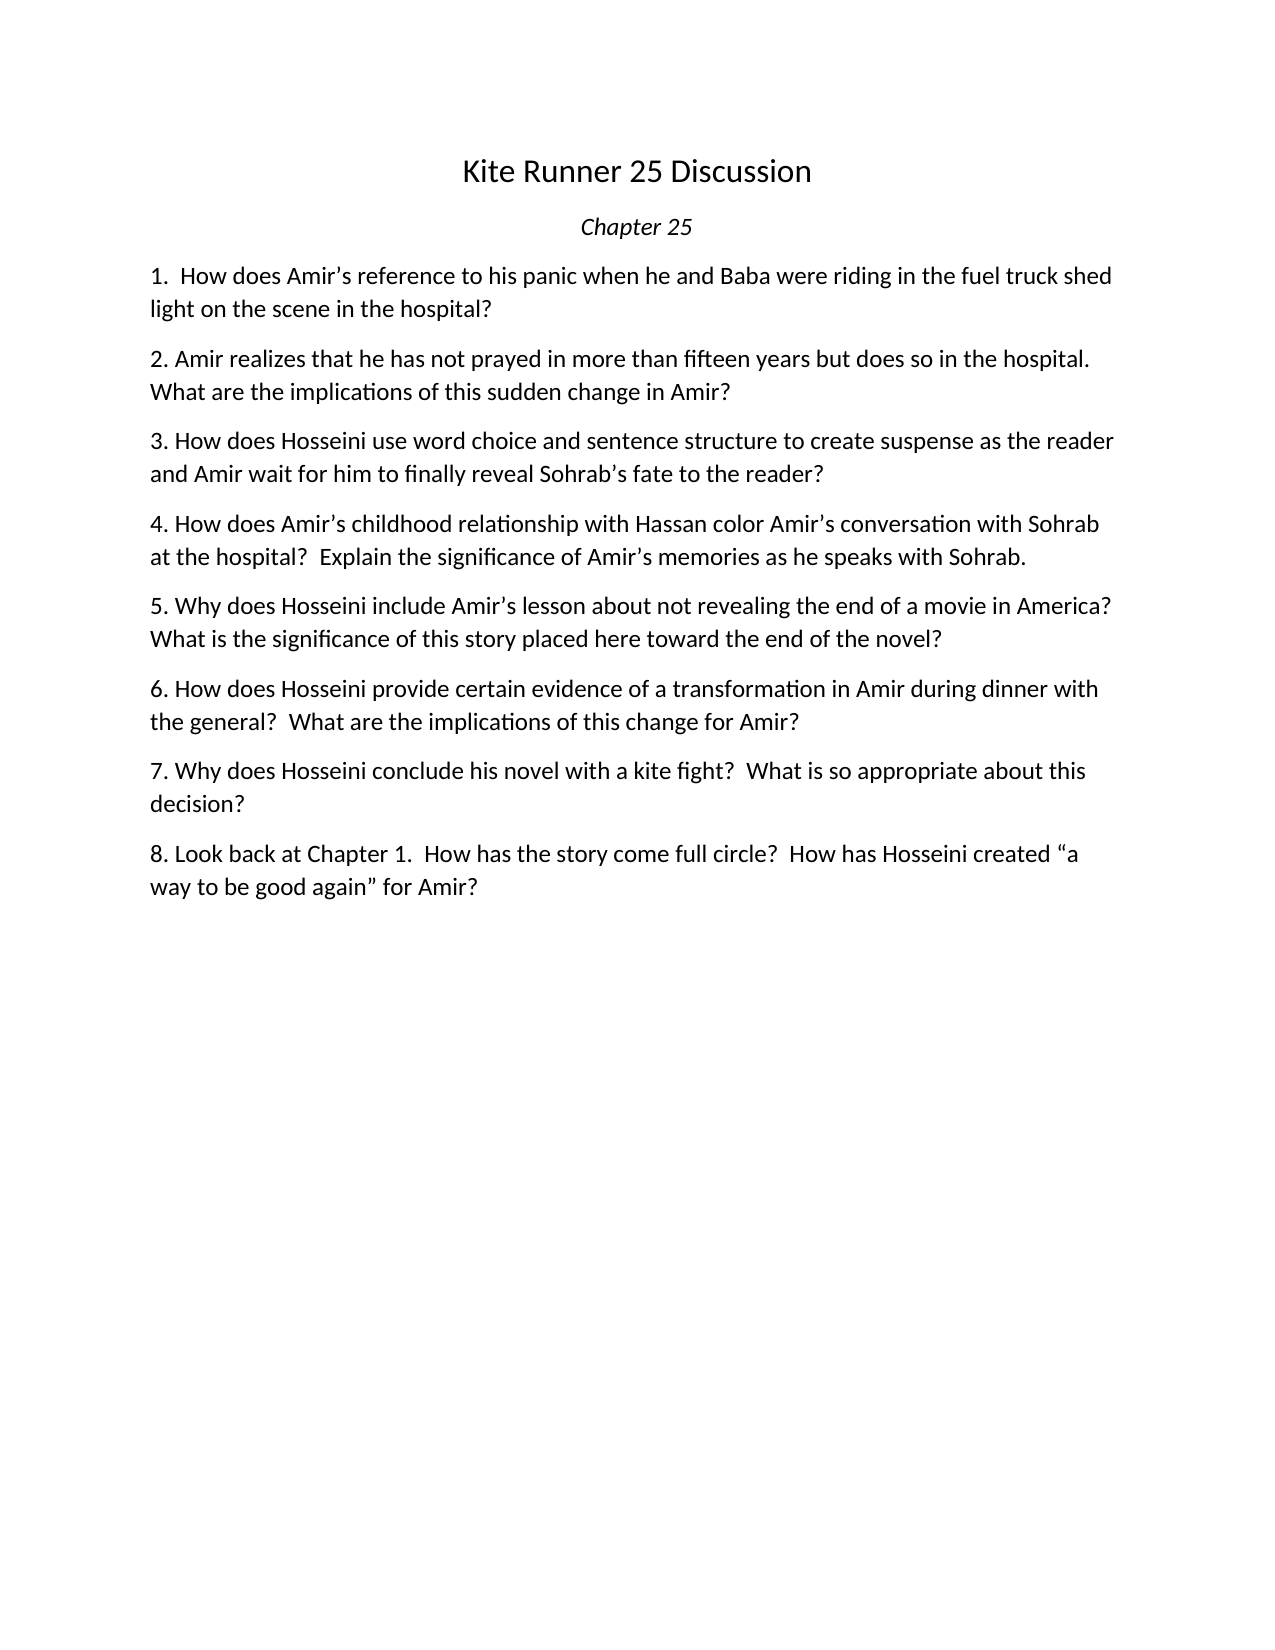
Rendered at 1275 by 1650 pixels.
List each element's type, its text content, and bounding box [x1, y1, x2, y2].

text 6. How does Hosseini provide certain evidence of a transformation in Amir during dinner with the general? What are the implications of this change for Amir? [150, 673, 1125, 736]
text Kite Runner 25 Discussion [150, 150, 1125, 191]
text 2. Amir realizes that he has not prayed in more than fifteen years but does so in the hospital. What are the implications of this sudden change in Amir? [150, 343, 1125, 406]
text 8. Look back at Chapter 1. How has the story come full circle? How has Hosseini created “a way to be good again” for Amir? [150, 838, 1125, 901]
text 3. How does Hosseini use word choice and sentence structure to create suspense as the reader and Amir wait for him to finally reveal Sohrab’s fate to the reader? [150, 425, 1125, 489]
text 7. Why does Hosseini conclude his novel with a kite fight? What is so appropriate about this decision? [150, 755, 1125, 819]
text Chapter 25 [150, 211, 1125, 241]
text 5. Why does Hosseini include Amir’s lesson about not revealing the end of a movie in America? What is the significance of this story placed here toward the end of the novel? [150, 590, 1125, 654]
text 1. How does Amir’s reference to his panic when he and Baba were riding in the fuel truck shed light on the scene in the hospital? [150, 260, 1125, 324]
text 4. How does Amir’s childhood relationship with Hassan color Amir’s conversation with Sohrab at the hospital? Explain the significance of Amir’s memories as he speaks with Sohrab. [150, 508, 1125, 571]
